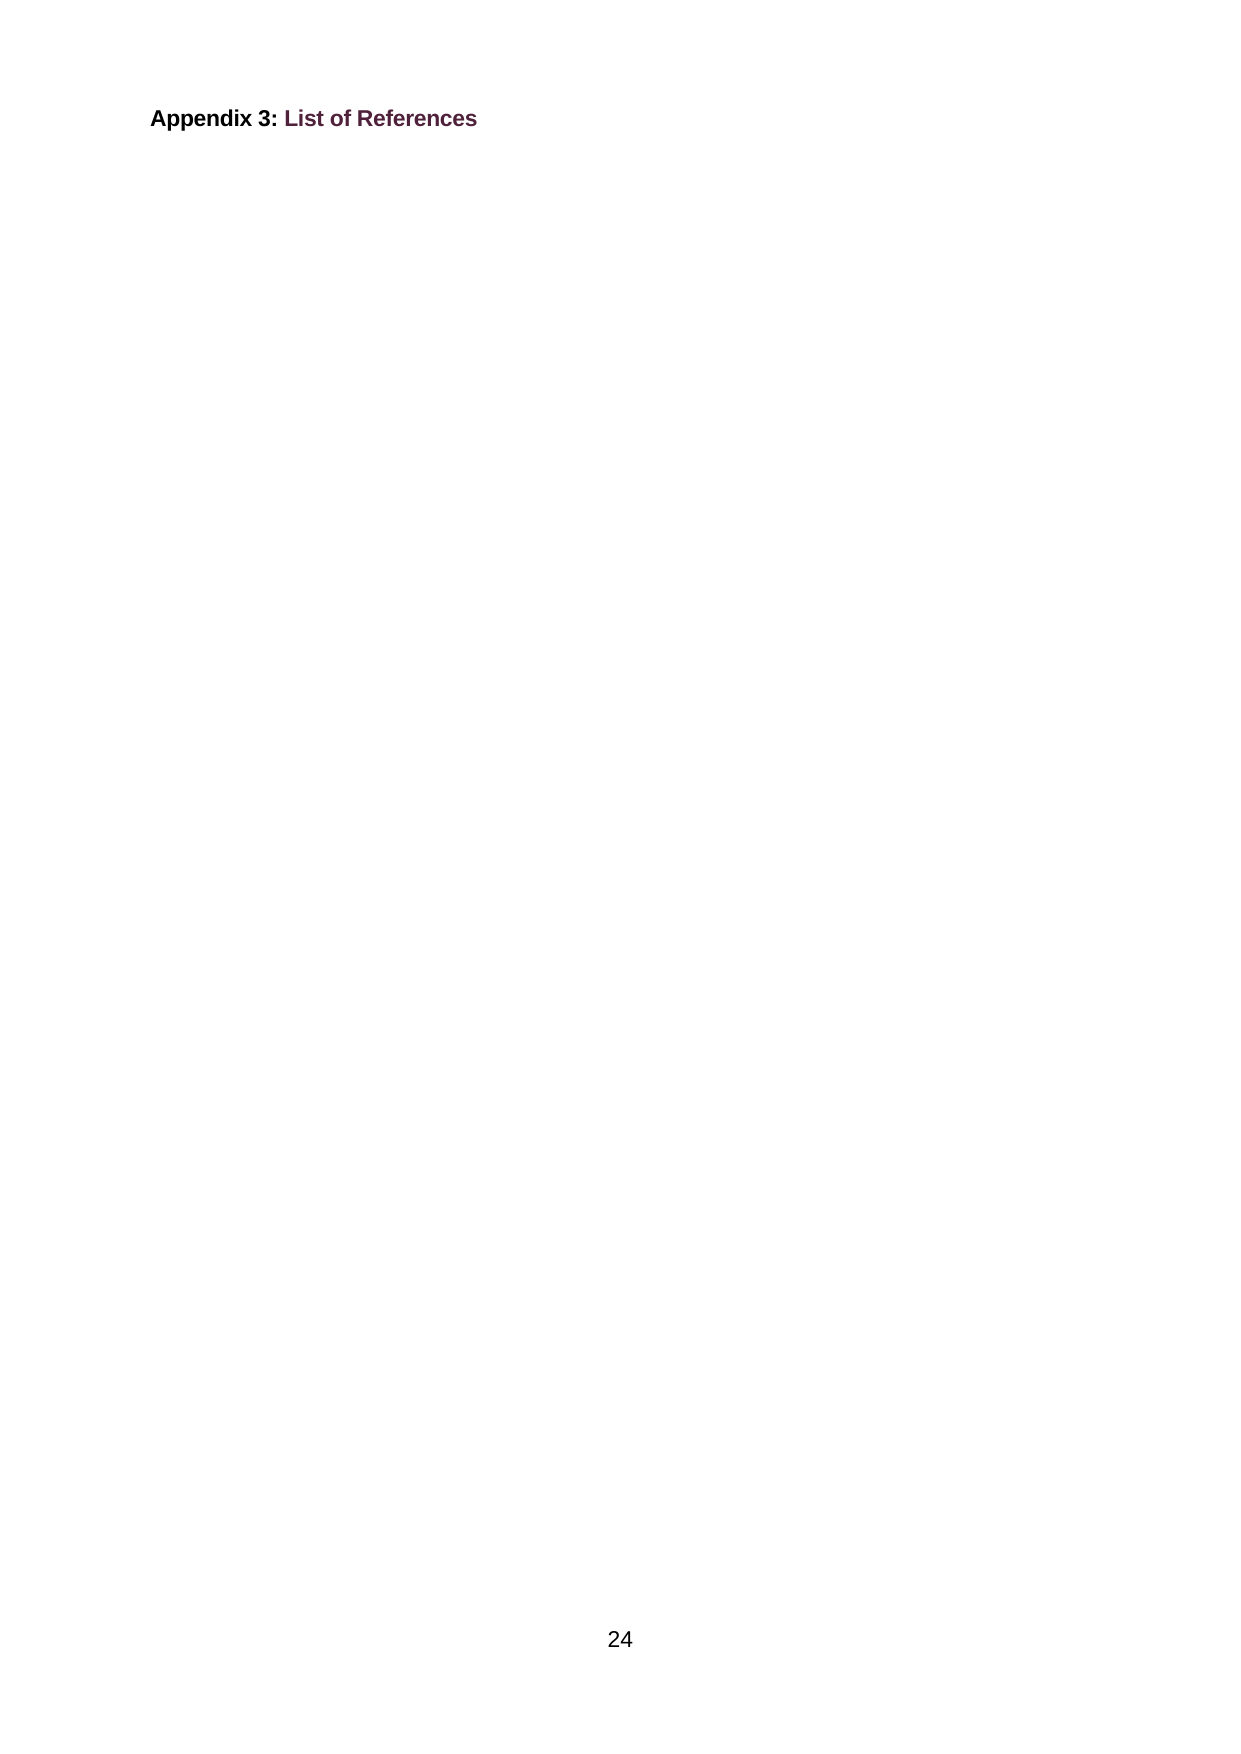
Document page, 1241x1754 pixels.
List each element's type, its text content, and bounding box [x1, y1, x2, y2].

subtitle Appendix 3: List of References [150, 105, 1090, 131]
